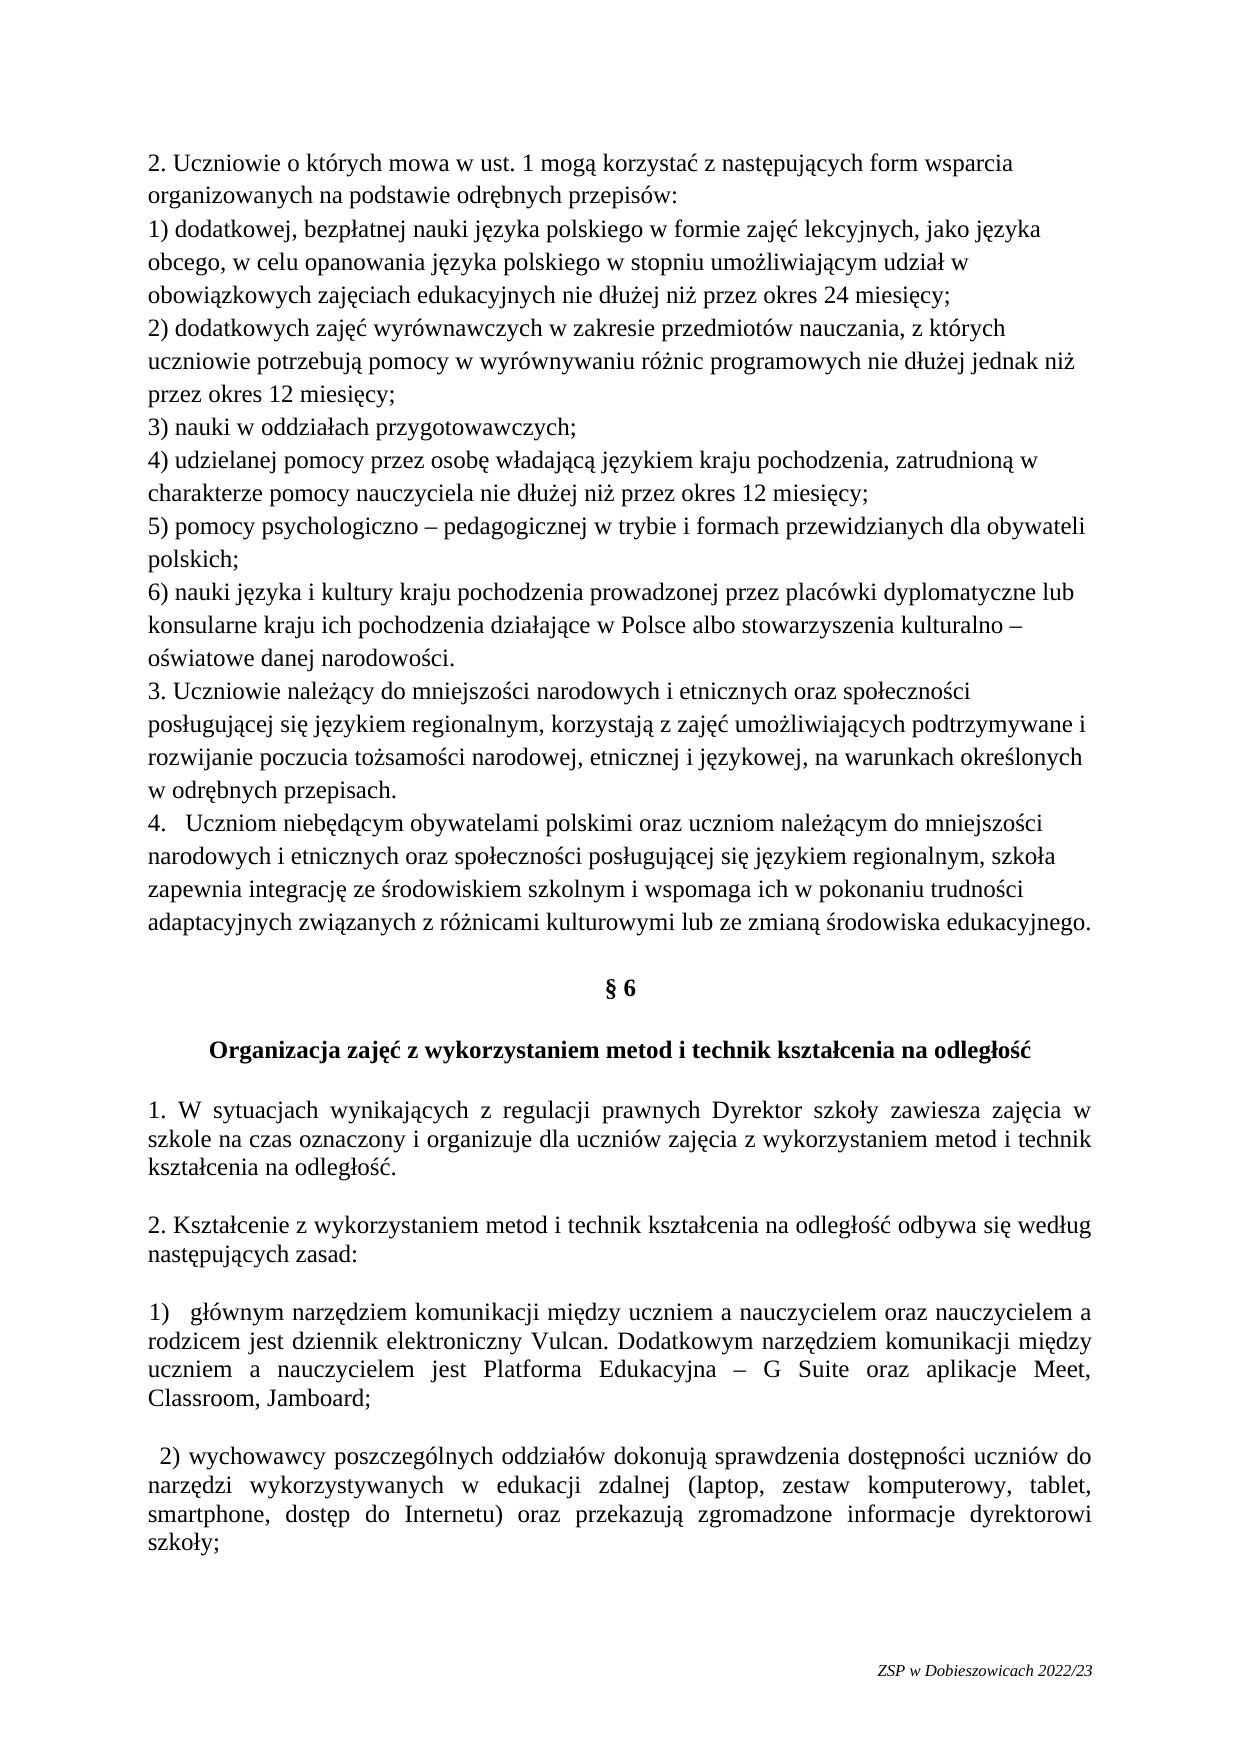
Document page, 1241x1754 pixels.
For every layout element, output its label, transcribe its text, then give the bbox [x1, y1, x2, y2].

text 4) udzielanej pomocy przez osobę władającą językiem kraju pochodzenia, zatrudnioną w charakterze pomocy nauczyciela nie dłużej niż przez okres 12 miesięcy; [148, 445, 1093, 507]
text 2. Kształcenie z wykorzystaniem metod i technik kształcenia na odległość odbywa się według następujących zasad: [148, 1210, 1093, 1268]
text 2. Uczniowie o których mowa w ust. 1 mogą korzystać z następujących form wsparcia organizowanych na podstawie odrębnych przepisów: [148, 148, 1093, 209]
text 2) wychowawcy poszczególnych oddziałów dokonują sprawdzenia dostępności uczniów do narzędzi wykorzystywanych w edukacji zdalnej (laptop, zestaw komputerowy, tablet, smartphone, dostęp do Internetu) oraz przekazują zgromadzone informacje dyrektorowi szkoły; [110, 1441, 1093, 1556]
text 1) głównym narzędziem komunikacji między uczniem a nauczycielem oraz nauczycielem a rodzicem jest dziennik elektroniczny Vulcan. Dodatkowym narzędziem komunikacji między uczniem a nauczycielem jest Platforma Edukacyjna – G Suite oraz aplikacje Meet, Classroom, Jamboard; [110, 1297, 1093, 1412]
text 3) nauki w oddziałach przygotowawczych; [148, 412, 1093, 441]
text 3. Uczniowie należący do mniejszości narodowych i etnicznych oraz społeczności posługującej się językiem regionalnym, korzystają z zajęć umożliwiających podtrzymywane i rozwijanie poczucia tożsamości narodowej, etnicznej i językowej, na warunkach określonych w odrębnych przepisach. [148, 676, 1093, 804]
text 1) dodatkowej, bezpłatnej nauki języka polskiego w formie zajęć lekcyjnych, jako języka obcego, w celu opanowania języka polskiego w stopniu umożliwiającym udział w obowiązkowych zajęciach edukacyjnych nie dłużej niż przez okres 24 miesięcy; [148, 214, 1093, 308]
text 6) nauki języka i kultury kraju pochodzenia prowadzonej przez placówki dyplomatyczne lub konsularne kraju ich pochodzenia działające w Polsce albo stowarzyszenia kulturalno – oświatowe danej narodowości. [148, 577, 1093, 672]
text 5) pomocy psychologiczno – pedagogicznej w trybie i formach przewidzianych dla obywateli polskich; [148, 511, 1093, 573]
text 4. Uczniom niebędącym obywatelami polskimi oraz uczniom należącym do mniejszości narodowych i etnicznych oraz społeczności posługującej się językiem regionalnym, szkoła zapewnia integrację ze środowiskiem szkolnym i wspomaga ich w pokonaniu trudności adaptacyjnych związanych z różnicami kulturowymi lub ze zmianą środowiska edukacyjnego. [148, 808, 1093, 936]
text 1. W sytuacjach wynikających z regulacji prawnych Dyrektor szkoły zawiesza zajęcia w szkole na czas oznaczony i organizuje dla uczniów zajęcia z wykorzystaniem metod i technik kształcenia na odległość. [148, 1095, 1093, 1181]
text 2) dodatkowych zajęć wyrównawczych w zakresie przedmiotów nauczania, z których uczniowie potrzebują pomocy w wyrównywaniu różnic programowych nie dłużej jednak niż przez okres 12 miesięcy; [148, 313, 1093, 407]
text § 6 [148, 973, 1093, 1002]
text Organizacja zajęć z wykorzystaniem metod i technik kształcenia na odległość [148, 1035, 1093, 1064]
